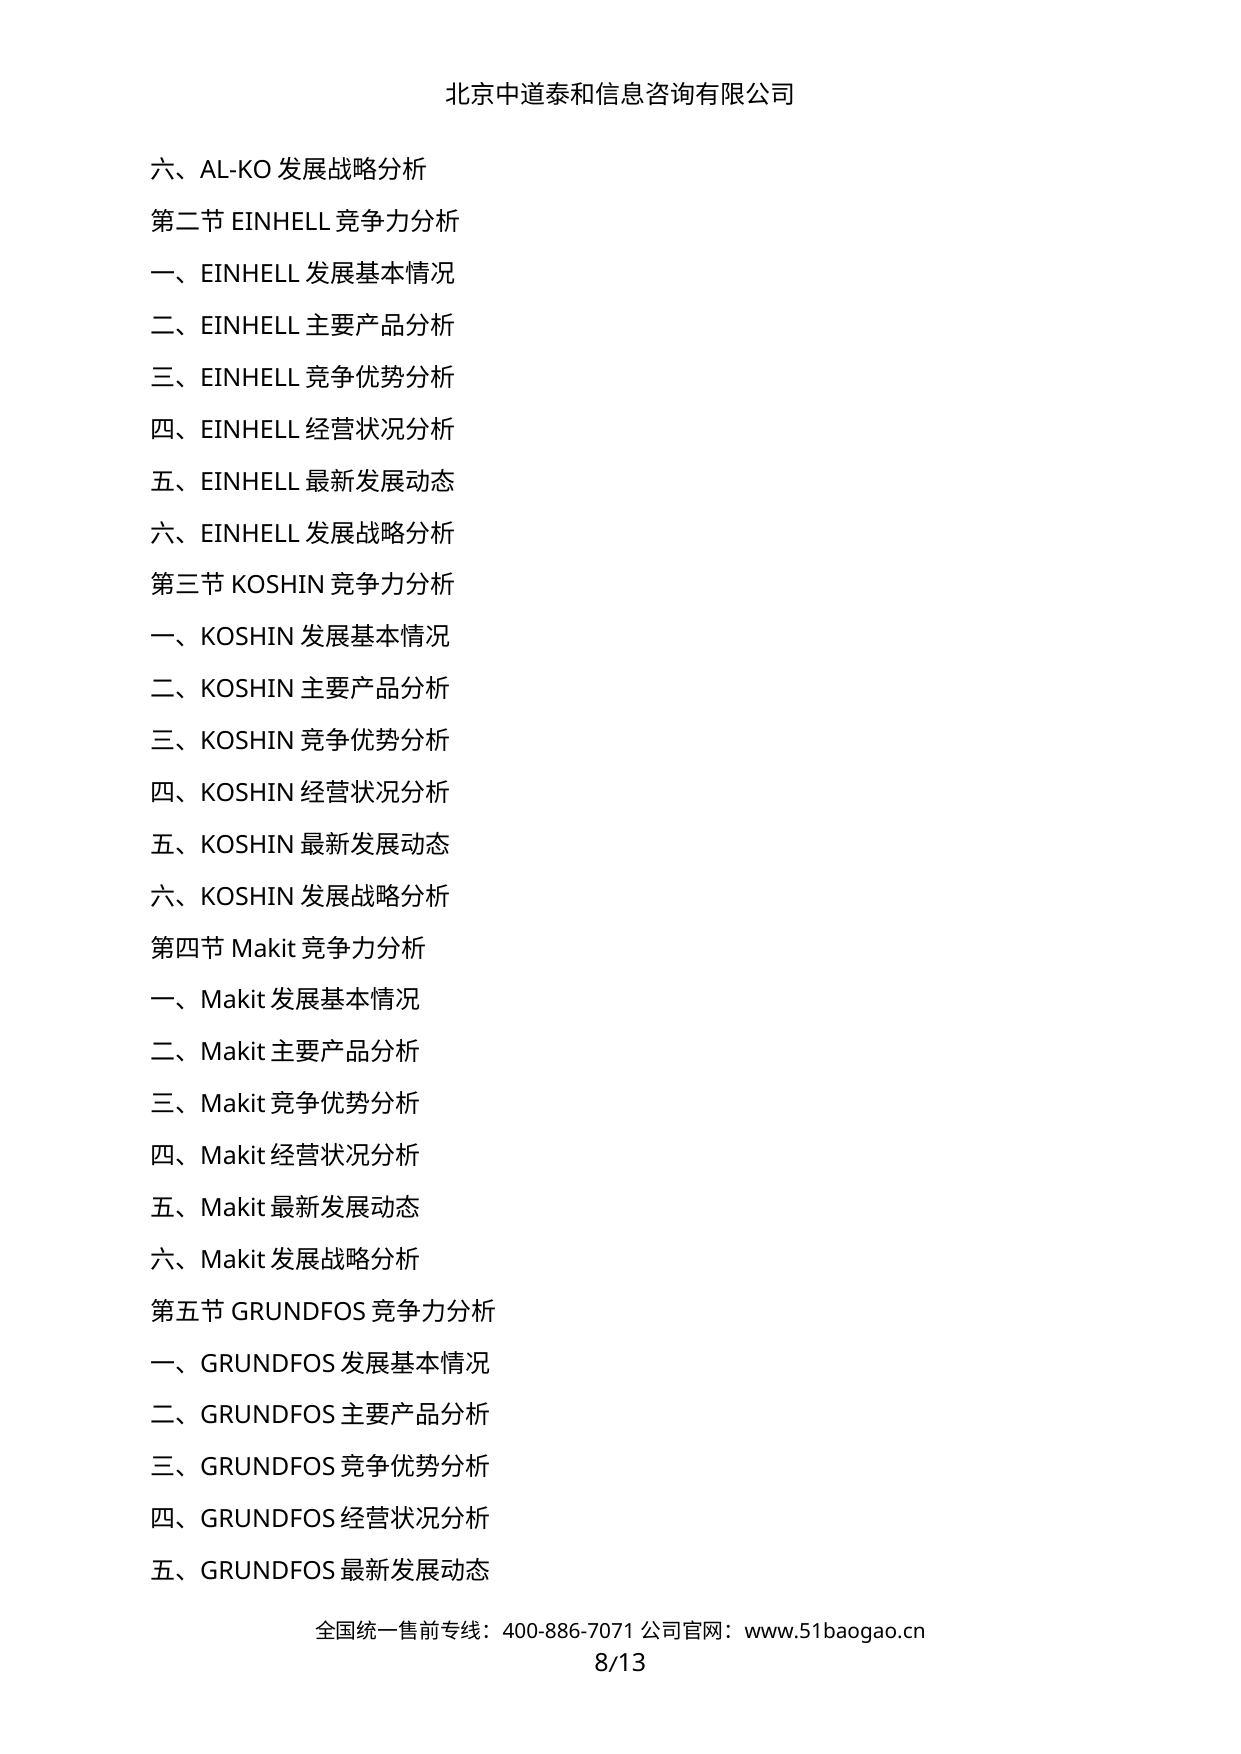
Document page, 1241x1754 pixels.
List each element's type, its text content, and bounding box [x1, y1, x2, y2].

text 六、KOSHIN发展战略分析 [150, 876, 1090, 912]
text 五、Makit最新发展动态 [150, 1187, 1090, 1224]
text 六、AL-KO发展战略分析 [150, 150, 1090, 186]
text 第五节 GRUNDFOS竞争力分析 [150, 1291, 1090, 1327]
text 四、Makit经营状况分析 [150, 1136, 1090, 1172]
text 一、EINHELL发展基本情况 [150, 254, 1090, 290]
text 二、EINHELL主要产品分析 [150, 306, 1090, 342]
text 三、KOSHIN竞争优势分析 [150, 721, 1090, 757]
text 二、Makit主要产品分析 [150, 1032, 1090, 1068]
text 第二节 EINHELL竞争力分析 [150, 202, 1090, 238]
text 五、KOSHIN最新发展动态 [150, 824, 1090, 861]
text 四、GRUNDFOS经营状况分析 [150, 1499, 1090, 1535]
text 第三节 KOSHIN竞争力分析 [150, 565, 1090, 601]
text 三、EINHELL竞争优势分析 [150, 357, 1090, 394]
text 三、Makit竞争优势分析 [150, 1084, 1090, 1120]
text 六、Makit发展战略分析 [150, 1239, 1090, 1276]
text 六、EINHELL发展战略分析 [150, 513, 1090, 549]
text 二、GRUNDFOS主要产品分析 [150, 1395, 1090, 1431]
text 五、GRUNDFOS最新发展动态 [150, 1551, 1090, 1587]
text 一、Makit发展基本情况 [150, 980, 1090, 1016]
text 四、EINHELL经营状况分析 [150, 409, 1090, 446]
text 二、KOSHIN主要产品分析 [150, 669, 1090, 705]
text 一、KOSHIN发展基本情况 [150, 617, 1090, 653]
text 五、EINHELL最新发展动态 [150, 461, 1090, 497]
text 第四节 Makit竞争力分析 [150, 928, 1090, 964]
text 一、GRUNDFOS发展基本情况 [150, 1343, 1090, 1379]
text 四、KOSHIN经营状况分析 [150, 772, 1090, 809]
text 三、GRUNDFOS竞争优势分析 [150, 1447, 1090, 1483]
